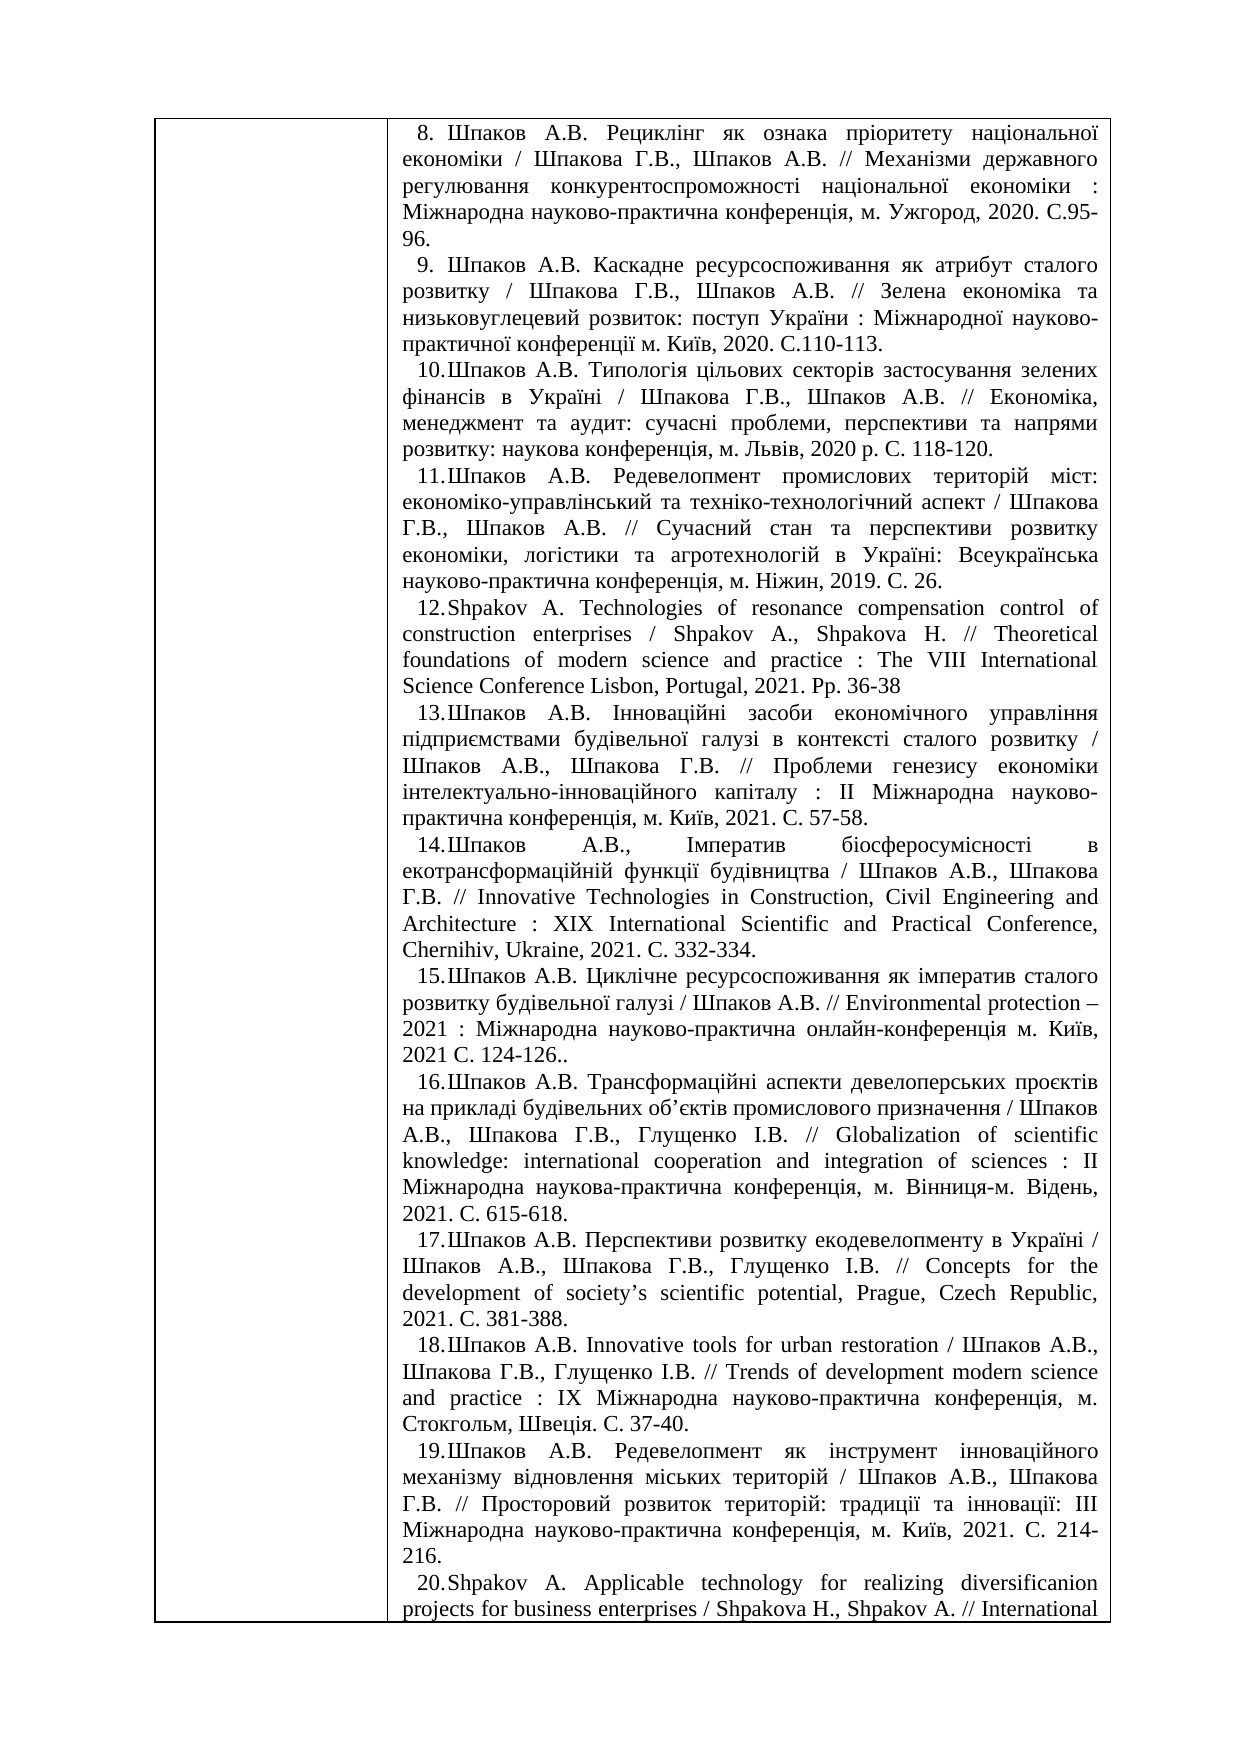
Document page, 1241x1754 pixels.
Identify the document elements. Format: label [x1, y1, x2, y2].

table_cell [388, 119, 1110, 1621]
table_cell [156, 119, 387, 1621]
